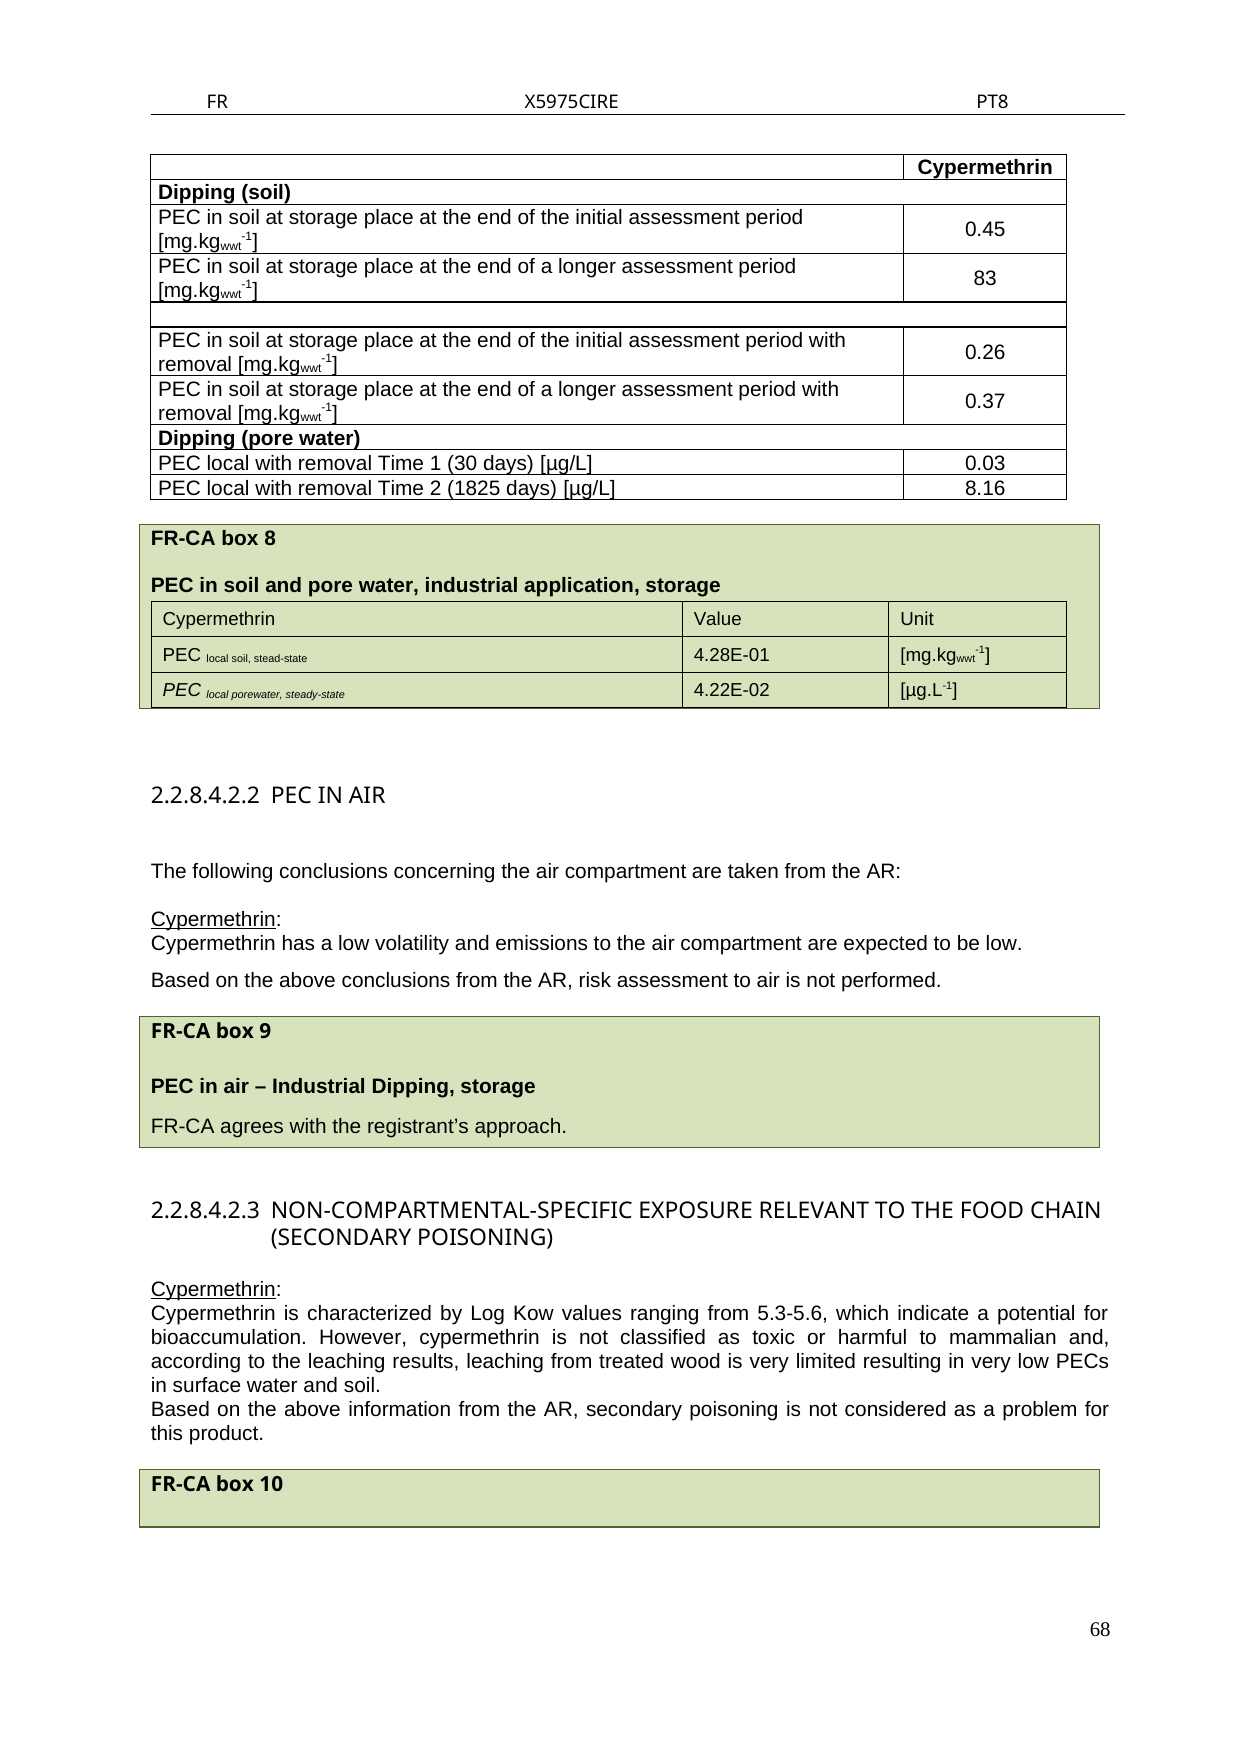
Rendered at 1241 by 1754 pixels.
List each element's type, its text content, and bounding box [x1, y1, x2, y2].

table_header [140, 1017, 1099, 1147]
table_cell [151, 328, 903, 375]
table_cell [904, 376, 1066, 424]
text The following conclusions concerning the air compartment are taken from the AR: [151, 859, 1110, 883]
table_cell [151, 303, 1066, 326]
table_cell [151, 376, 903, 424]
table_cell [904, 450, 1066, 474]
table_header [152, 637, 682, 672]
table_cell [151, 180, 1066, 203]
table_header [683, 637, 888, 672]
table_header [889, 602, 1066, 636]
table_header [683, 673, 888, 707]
text Based on the above information from the AR, secondary poisoning is not considered as a problem for this product. [151, 1397, 1110, 1444]
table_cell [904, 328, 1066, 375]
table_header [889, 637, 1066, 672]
text Cypermethrin: [151, 907, 1110, 931]
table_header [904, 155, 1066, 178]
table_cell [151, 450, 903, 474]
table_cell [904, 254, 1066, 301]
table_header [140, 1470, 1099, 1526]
text Cypermethrin has a low volatility and emissions to the air compartment are expected to be low. [151, 931, 1110, 955]
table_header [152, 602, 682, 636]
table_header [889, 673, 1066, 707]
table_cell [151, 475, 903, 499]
text Cypermethrin: [151, 1277, 1110, 1301]
text Cypermethrin is characterized by Log Kow values ranging from 5.3-5.6, which indicate a potential for bioaccumulation. However, cypermethrin is not classified as toxic or harmful to mammalian and, according to the leaching results, leaching from treated wood is very limited resulting in very low PECs in surface water and soil. [151, 1301, 1110, 1397]
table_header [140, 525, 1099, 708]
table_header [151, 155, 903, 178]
subtitle PEC in air [151, 782, 1110, 809]
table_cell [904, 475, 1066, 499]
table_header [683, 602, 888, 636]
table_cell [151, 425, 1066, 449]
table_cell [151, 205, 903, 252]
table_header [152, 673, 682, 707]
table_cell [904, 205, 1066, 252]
subtitle Non-compartmental-specific exposure relevant to the food chain (secondary poisoning) [151, 1197, 1110, 1250]
text Based on the above conclusions from the AR, risk assessment to air is not performed. [151, 968, 1110, 992]
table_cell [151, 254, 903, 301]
